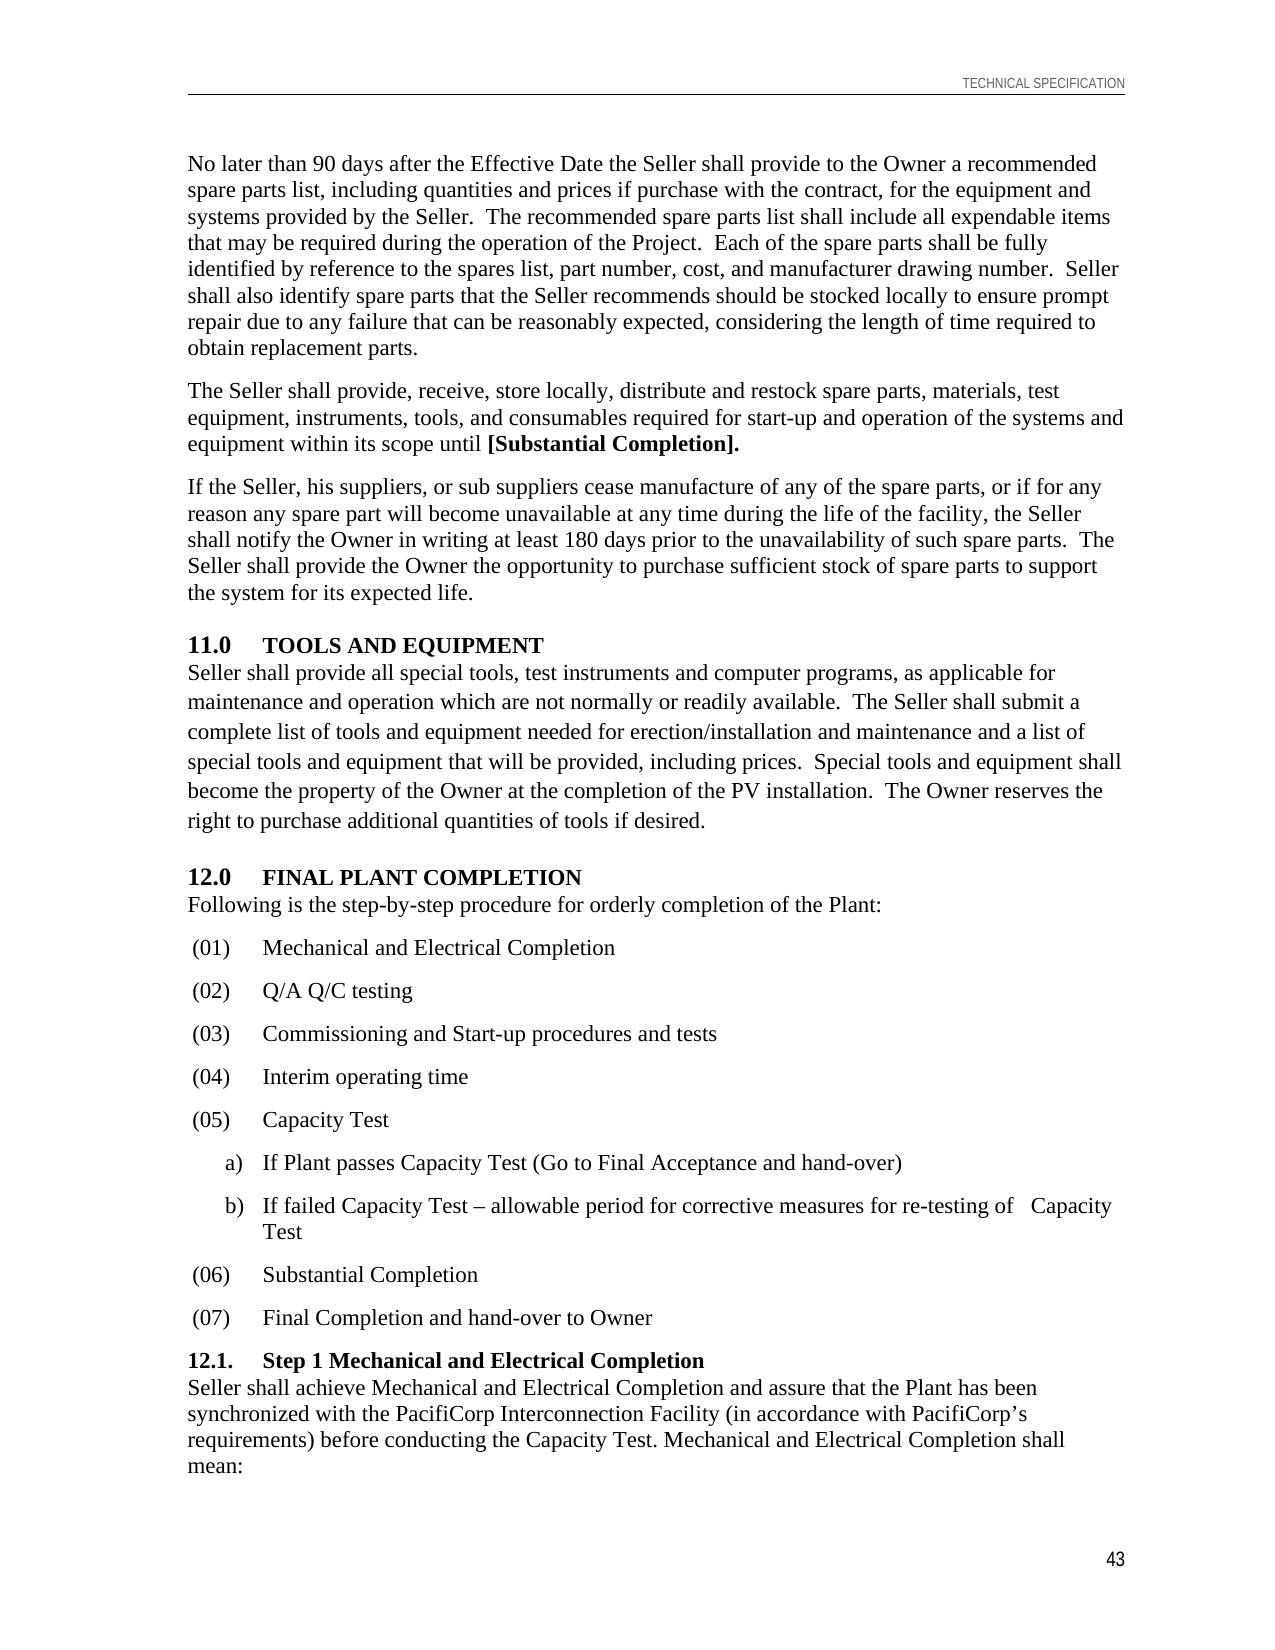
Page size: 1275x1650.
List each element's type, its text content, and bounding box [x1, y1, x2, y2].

text If the Seller, his suppliers, or sub suppliers cease manufacture of any of the spare parts, or if for any reason any spare part will become unavailable at any time during the life of the facility, the Seller shall notify the Owner in writing at least 180 days prior to the unavailability of such spare parts. The Seller shall provide the Owner the opportunity to purchase sufficient stock of spare parts to support the system for its expected life. [187, 473, 1125, 605]
list Q/A Q/C testing [253, 977, 1125, 1003]
list If Plant passes Capacity Test (Go to Final Acceptance and hand-over) [225, 1149, 1125, 1175]
text Step 1 Mechanical and Electrical Completion [187, 1347, 1125, 1373]
list If failed Capacity Test – allowable period for corrective measures for re-testing of Capacity Test [225, 1192, 1125, 1244]
list Capacity Test [253, 1106, 1125, 1132]
text The Seller shall provide, receive, store locally, distribute and restock spare parts, materials, test equipment, instruments, tools, and consumables required for start-up and operation of the systems and equipment within its scope until [Substantial Completion]. [187, 377, 1125, 457]
list Commissioning and Start-up procedures and tests [253, 1020, 1125, 1046]
text Final Plant Completion [187, 862, 1125, 891]
text No later than 90 days after the Effective Date the Seller shall provide to the Owner a recommended spare parts list, including quantities and prices if purchase with the contract, for the equipment and systems provided by the Seller. The recommended spare parts list shall include all expendable items that may be required during the operation of the Project. Each of the spare parts shall be fully identified by reference to the spares list, part number, cost, and manufacturer drawing number. Seller shall also identify spare parts that the Seller recommends should be stocked locally to ensure prompt repair due to any failure that can be reasonably expected, considering the length of time required to obtain replacement parts. [187, 150, 1125, 361]
list Mechanical and Electrical Completion [253, 934, 1125, 960]
text Seller shall achieve Mechanical and Electrical Completion and assure that the Plant has been synchronized with the PacifiCorp Interconnection Facility (in accordance with PacifiCorp’s requirements) before conducting the Capacity Test. Mechanical and Electrical Completion shall mean: [187, 1373, 1125, 1479]
list Interim operating time [253, 1063, 1125, 1089]
list Final Completion and hand-over to Owner [253, 1304, 1125, 1331]
text Following is the step-by-step procedure for orderly completion of the Plant: [187, 891, 1125, 917]
text Tools and Equipment [187, 630, 1125, 659]
list Substantial Completion [253, 1261, 1125, 1287]
text Seller shall provide all special tools, test instruments and computer programs, as applicable for maintenance and operation which are not normally or readily available. The Seller shall submit a complete list of tools and equipment needed for erection/installation and maintenance and a list of special tools and equipment that will be provided, including prices. Special tools and equipment shall become the property of the Owner at the completion of the PV installation. The Owner reserves the right to purchase additional quantities of tools if desired. [187, 659, 1125, 833]
